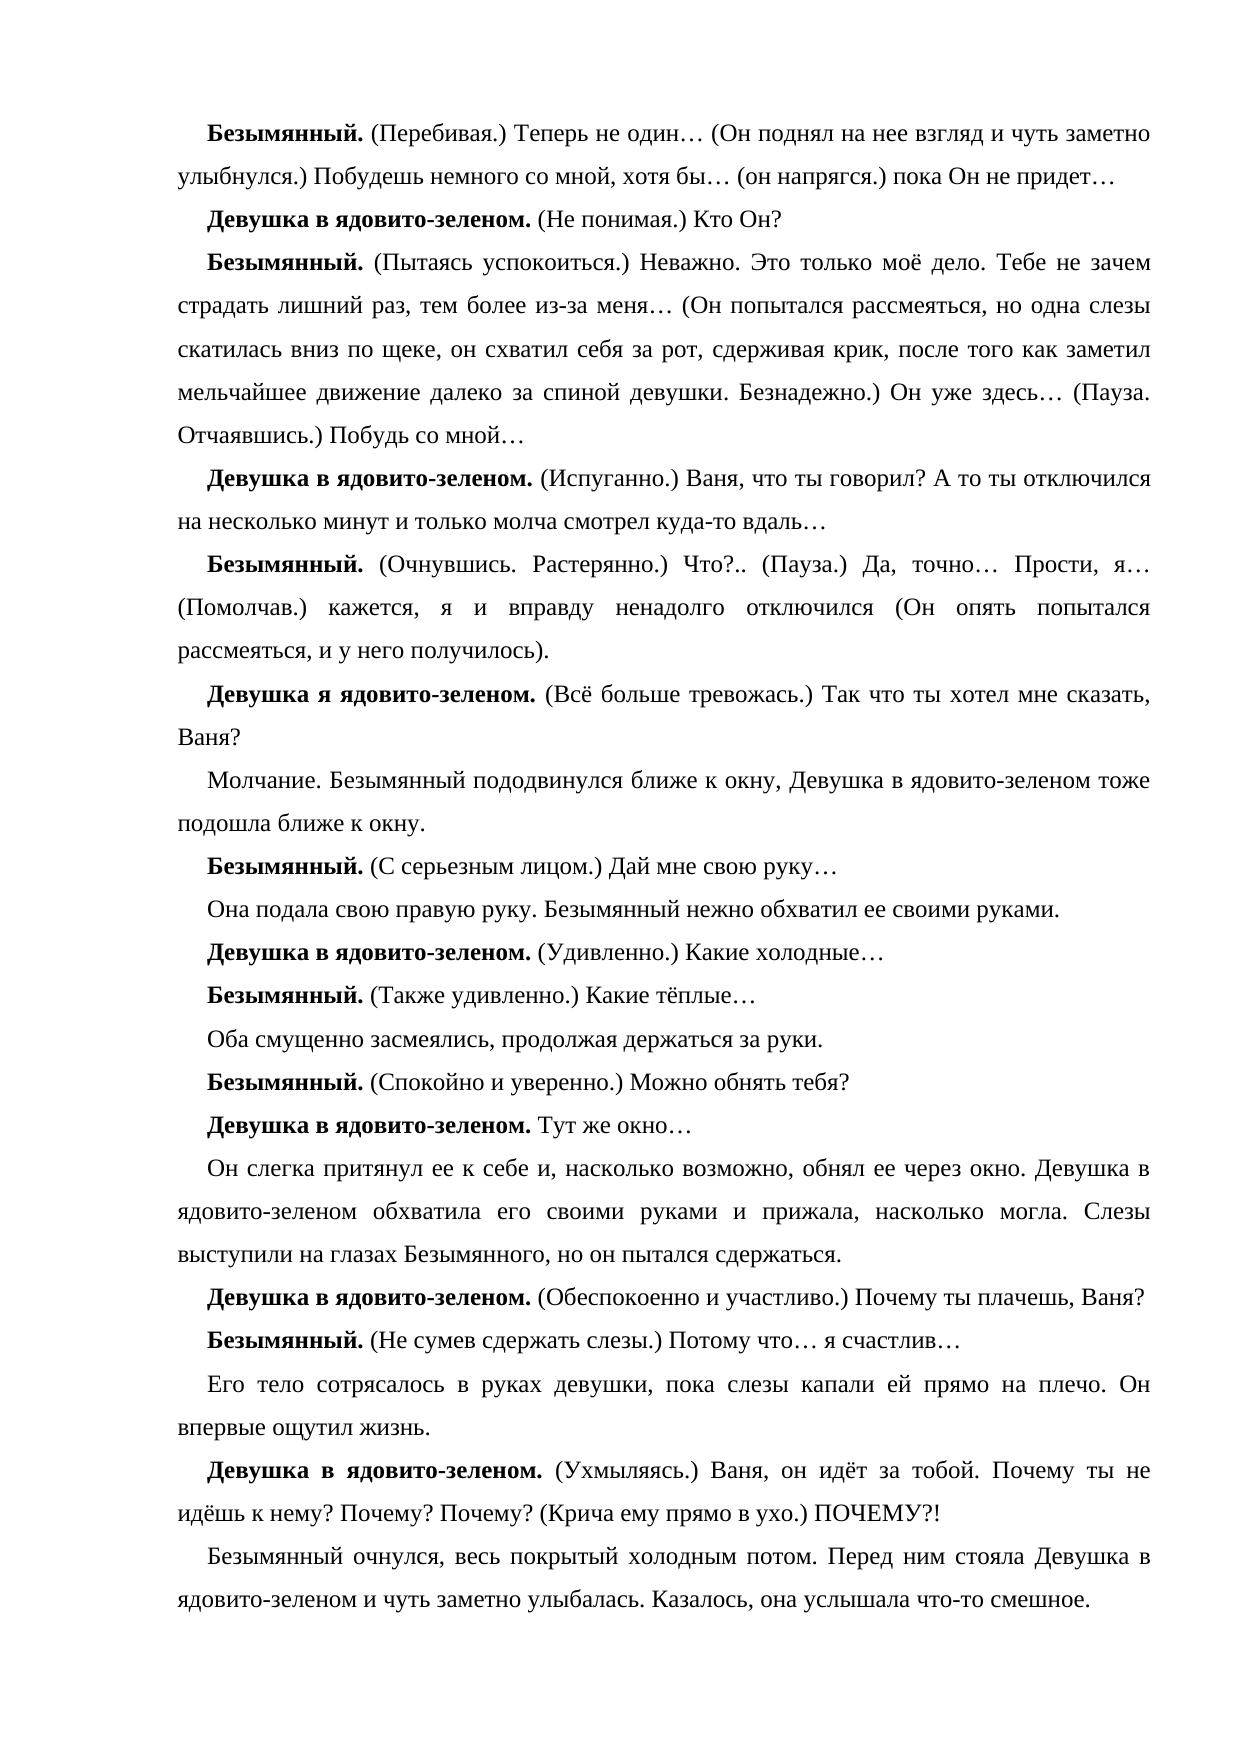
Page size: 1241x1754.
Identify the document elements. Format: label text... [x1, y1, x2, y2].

text Он слегка притянул ее к себе и, насколько возможно, обнял ее через окно. Девушка в ядовито-зеленом обхватила его своими руками и прижала, насколько могла. Слезы выступили на глазах Безымянного, но он пытался сдержаться. [177, 1153, 1152, 1268]
text Безымянный. (Перебивая.) Теперь не один… (Он поднял на нее взгляд и чуть заметно улыбнулся.) Побудешь немного со мной, хотя бы… (он напрягся.) пока Он не придет… [177, 118, 1152, 190]
text Девушка в ядовито-зеленом. (Ухмыляясь.) Ваня, он идёт за тобой. Почему ты не идёшь к нему? Почему? Почему? (Крича ему прямо в ухо.) ПОЧЕМУ?! [177, 1455, 1152, 1527]
text Безымянный. (Также удивленно.) Какие тёплые… [177, 981, 1152, 1009]
text Она подала свою правую руку. Безымянный нежно обхватил ее своими руками. [177, 894, 1152, 923]
text Безымянный. (Не сумев сдержать слезы.) Потому что… я счастлив… [177, 1326, 1152, 1354]
text Безымянный. (Очнувшись. Растерянно.) Что?.. (Пауза.) Да, точно… Прости, я… (Помолчав.) кажется, я и вправду ненадолго отключился (Он опять попытался рассмеяться, и у него получилось). [177, 549, 1152, 664]
text Безымянный. (Пытаясь успокоиться.) Неважно. Это только моё дело. Тебе не зачем страдать лишний раз, тем более из-за меня… (Он попытался рассмеяться, но одна слезы скатилась вниз по щеке, он схватил себя за рот, сдерживая крик, после того как заметил мельчайшее движение далеко за спиной девушки. Безнадежно.) Он уже здесь… (Пауза. Отчаявшись.) Побудь со мной… [177, 247, 1152, 449]
text Безымянный. (Спокойно и уверенно.) Можно обнять тебя? [177, 1067, 1152, 1096]
text Девушка в ядовито-зеленом. (Испуганно.) Ваня, что ты говорил? А то ты отключился на несколько минут и только молча смотрел куда-то вдаль… [177, 463, 1152, 535]
text Девушка в ядовито-зеленом. Тут же окно… [177, 1110, 1152, 1139]
text Девушка в ядовито-зеленом. (Удивленно.) Какие холодные… [177, 937, 1152, 966]
text Безымянный. (С серьезным лицом.) Дай мне свою руку… [177, 851, 1152, 880]
text Девушка в ядовито-зеленом. (Не понимая.) Кто Он? [177, 204, 1152, 233]
text Девушка в ядовито-зеленом. (Обеспокоенно и участливо.) Почему ты плачешь, Ваня? [177, 1282, 1152, 1311]
text Безымянный очнулся, весь покрытый холодным потом. Перед ним стояла Девушка в ядовито-зеленом и чуть заметно улыбалась. Казалось, она услышала что-то смешное. [177, 1541, 1152, 1613]
text Девушка я ядовито-зеленом. (Всё больше тревожась.) Так что ты хотел мне сказать, Ваня? [177, 679, 1152, 751]
text Его тело сотрясалось в руках девушки, пока слезы капали ей прямо на плечо. Он впервые ощутил жизнь. [177, 1369, 1152, 1441]
text Молчание. Безымянный пододвинулся ближе к окну, Девушка в ядовито-зеленом тоже подошла ближе к окну. [177, 765, 1152, 837]
text Оба смущенно засмеялись, продолжая держаться за руки. [177, 1024, 1152, 1052]
